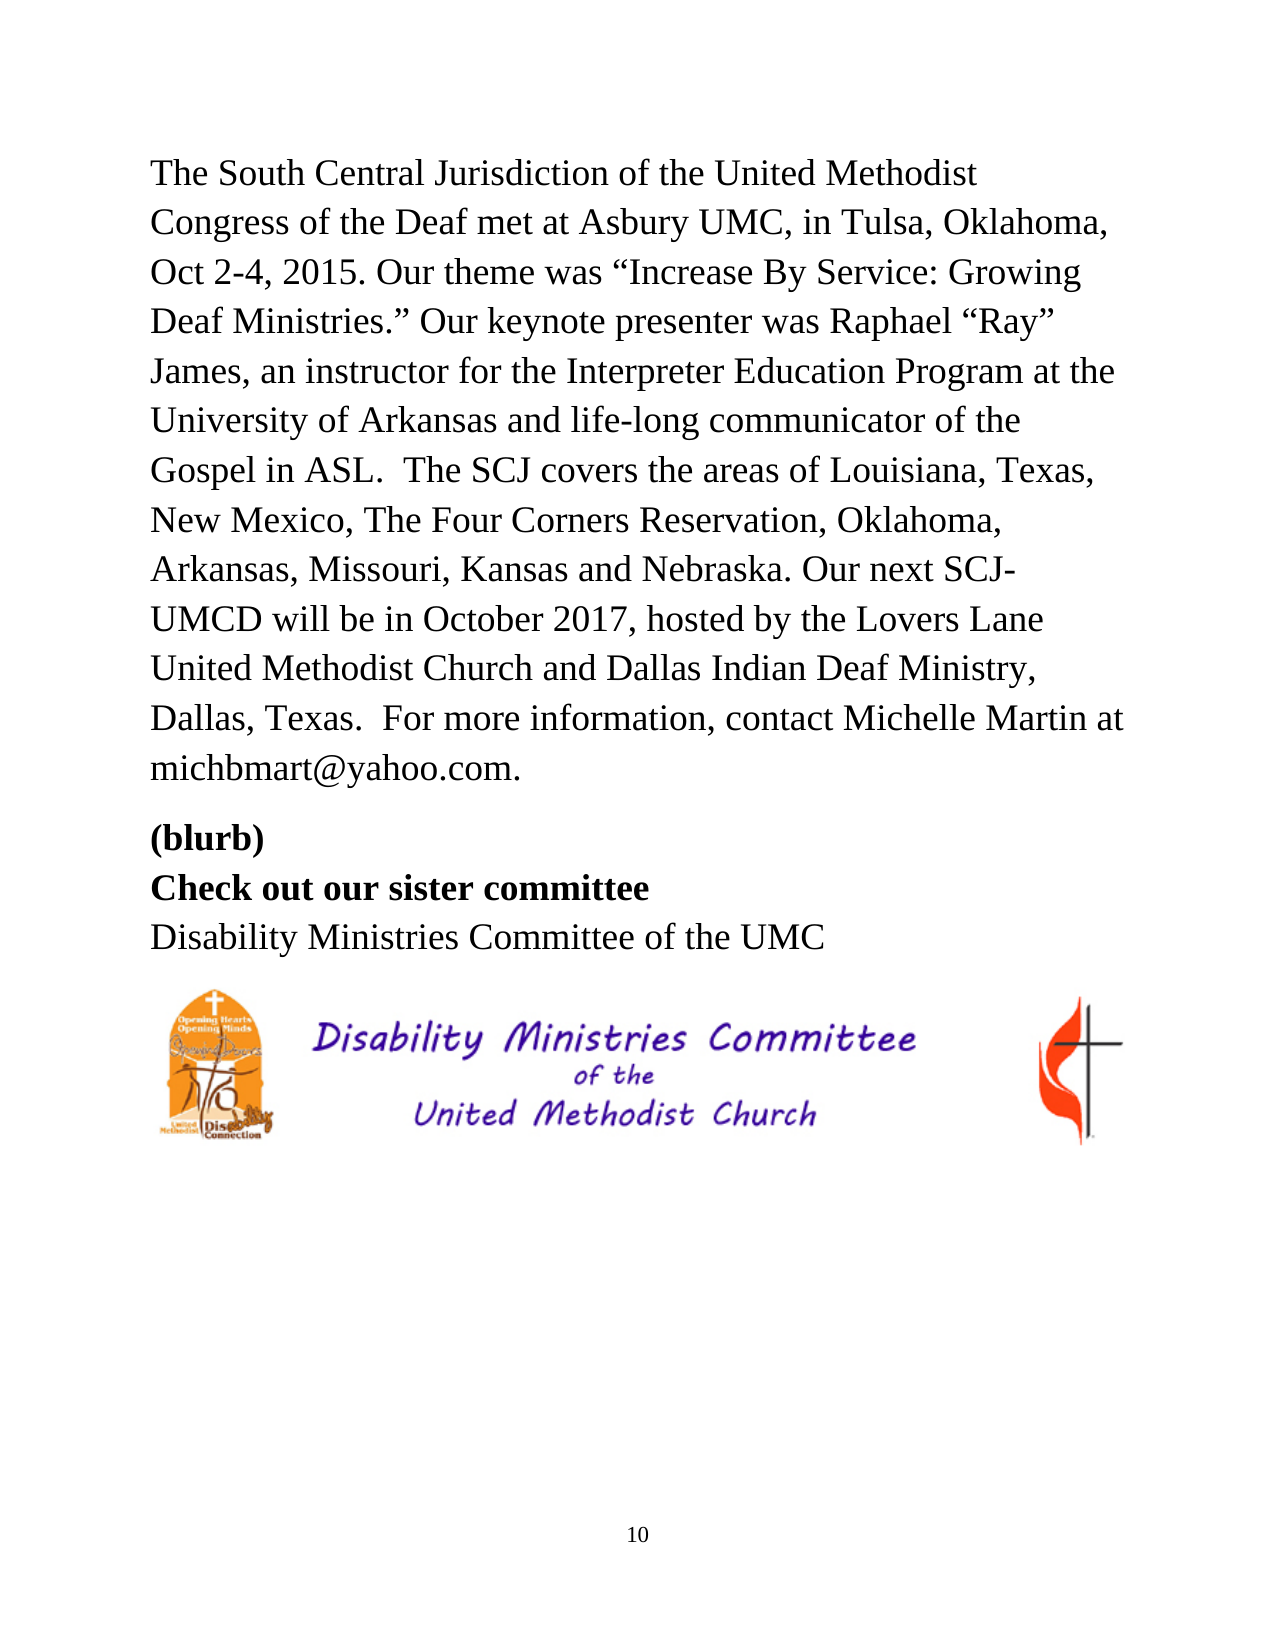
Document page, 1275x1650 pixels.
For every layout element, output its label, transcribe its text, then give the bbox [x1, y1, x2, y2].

text (blurb) Check out our sister committee Disability Ministries Committee of the UMC [150, 815, 1125, 958]
picture [150, 985, 1125, 1154]
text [150, 150, 1125, 788]
